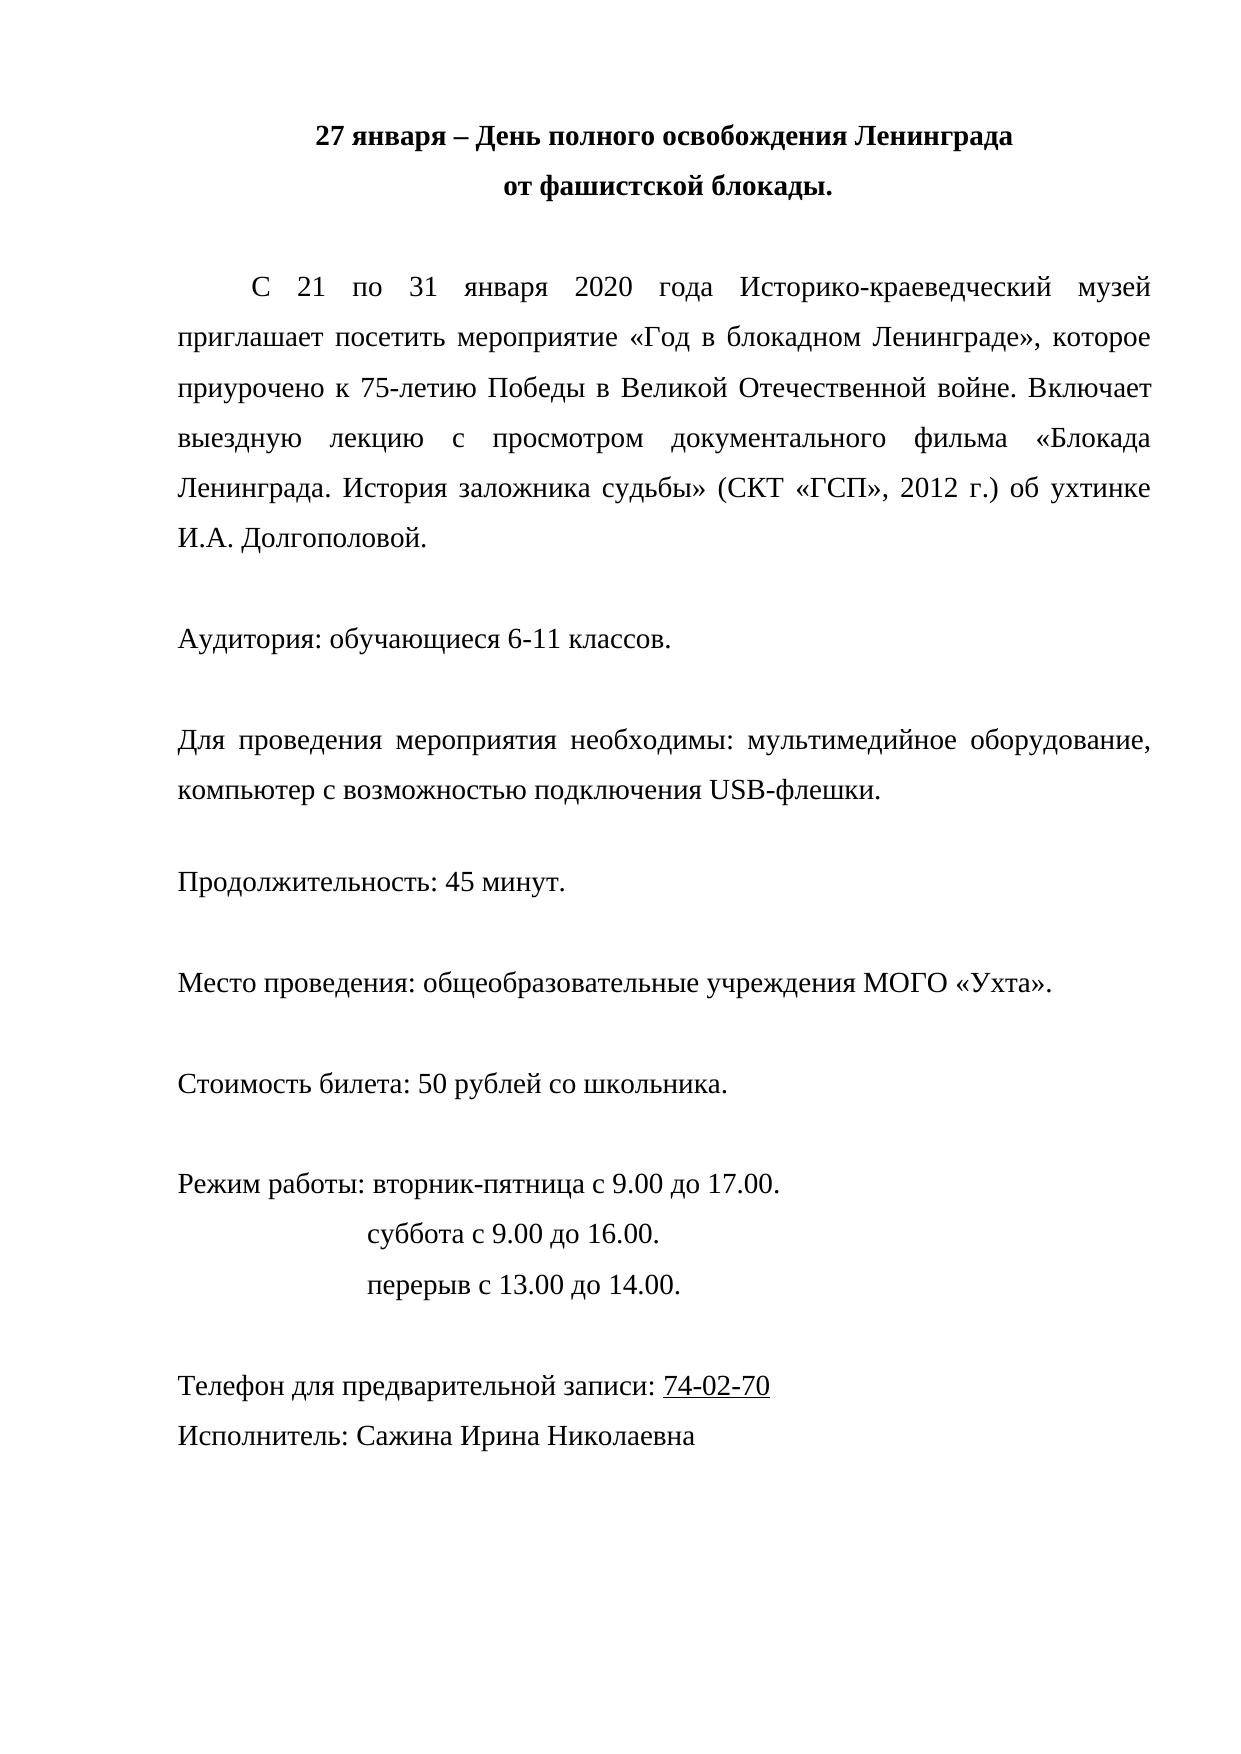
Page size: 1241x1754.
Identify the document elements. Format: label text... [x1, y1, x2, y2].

text перерыв с 13.00 до 14.00. [177, 1267, 1152, 1301]
text Исполнитель: Сажина Ирина Николаевна [177, 1418, 1152, 1451]
text от фашистской блокады. [177, 168, 1152, 202]
text Телефон для предварительной записи: 74-02-70 [177, 1368, 1152, 1401]
text Продолжительность: 45 минут. [177, 864, 1152, 898]
text Аудитория: обучающиеся 6-11 классов. [177, 621, 1152, 655]
text С 21 по 31 января 2020 года Историко-краеведческий музей приглашает посетить мероприятие «Год в блокадном Ленинграде», которое приурочено к 75-летию Победы в Великой Отечественной войне. Включает выездную лекцию с просмотром документального фильма «Блокада Ленинграда. История заложника судьбы» (СКТ «ГСП», 2012 г.) об ухтинке И.А. Долгополовой. [177, 269, 1152, 554]
text суббота с 9.00 до 16.00. [177, 1217, 1152, 1250]
text Место проведения: общеобразовательные учреждения МОГО «Ухта». [177, 965, 1152, 999]
text Режим работы: вторник-пятница с 9.00 до 17.00. [177, 1166, 1152, 1200]
text 27 января – День полного освобождения Ленинграда [177, 118, 1152, 152]
text Для проведения мероприятия необходимы: мультимедийное оборудование, компьютер с возможностью подключения USB-флешки. [177, 722, 1152, 806]
text Стоимость билета: 50 рублей со школьника. [177, 1066, 1152, 1099]
